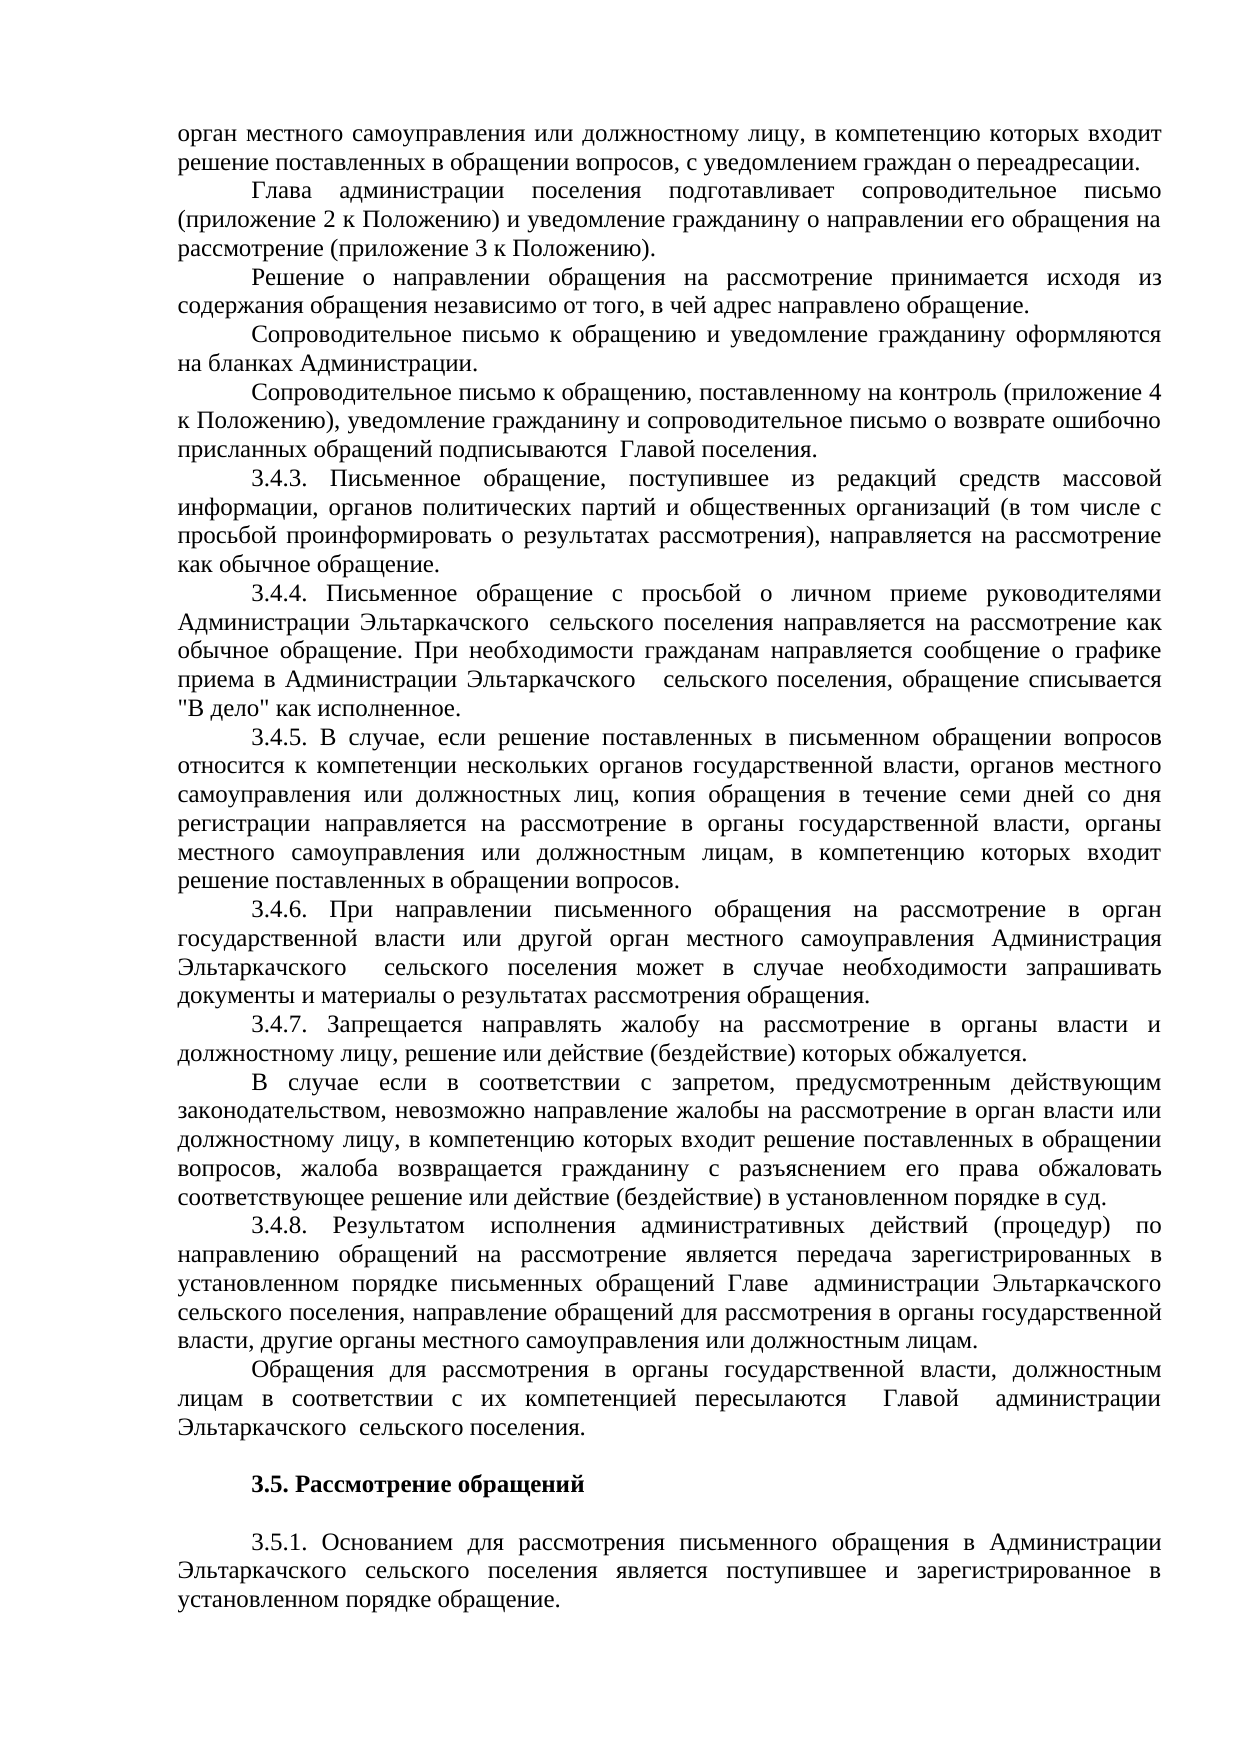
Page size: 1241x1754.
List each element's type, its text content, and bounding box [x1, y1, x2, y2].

text Глава администрации поселения подготавливает сопроводительное письмо (приложение 2 к Положению) и уведомление гражданину о направлении его обращения на рассмотрение (приложение 3 к Положению). [177, 176, 1162, 262]
text 3.4.4. Письменное обращение с просьбой о личном приеме руководителями Администрации Эльтаркачского сельского поселения направляется на рассмотрение как обычное обращение. При необходимости гражданам направляется сообщение о графике приема в Администрации Эльтаркачского сельского поселения, обращение списывается "В дело" как исполненное. [177, 578, 1162, 722]
text Сопроводительное письмо к обращению и уведомление гражданину оформляются на бланках Администрации. [177, 319, 1162, 377]
text Обращения для рассмотрения в органы государственной власти, должностным лицам в соответствии с их компетенцией пересылаются Главой администрации Эльтаркачского сельского поселения. [177, 1354, 1162, 1441]
text 3.5. Рассмотрение обращений [177, 1469, 1162, 1498]
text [177, 118, 1162, 176]
text Сопроводительное письмо к обращению, поставленному на контроль (приложение 4 к Положению), уведомление гражданину и сопроводительное письмо о возврате ошибочно присланных обращений подписываются Главой поселения. [177, 377, 1162, 463]
text Решение о направлении обращения на рассмотрение принимается исходя из содержания обращения независимо от того, в чей адрес направлено обращение. [177, 262, 1162, 319]
text 3.5.1. Основанием для рассмотрения письменного обращения в Администрации Эльтаркачского сельского поселения является поступившее и зарегистрированное в установленном порядке обращение. [177, 1527, 1162, 1613]
text 3.4.6. При направлении письменного обращения на рассмотрение в орган государственной власти или другой орган местного самоуправления Администрация Эльтаркачского сельского поселения может в случае необходимости запрашивать документы и материалы о результатах рассмотрения обращения. [177, 894, 1162, 1009]
text 3.4.3. Письменное обращение, поступившее из редакций средств массовой информации, органов политических партий и общественных организаций (в том числе с просьбой проинформировать о результатах рассмотрения), направляется на рассмотрение как обычное обращение. [177, 463, 1162, 578]
text 3.4.7. Запрещается направлять жалобу на рассмотрение в органы власти и должностному лицу, решение или действие (бездействие) которых обжалуется. [177, 1009, 1162, 1067]
text 3.4.5. В случае, если решение поставленных в письменном обращении вопросов относится к компетенции нескольких органов государственной власти, органов местного самоуправления или должностных лиц, копия обращения в течение семи дней со дня регистрации направляется на рассмотрение в органы государственной власти, органы местного самоуправления или должностным лицам, в компетенцию которых входит решение поставленных в обращении вопросов. [177, 722, 1162, 894]
text 3.4.8. Результатом исполнения административных действий (процедур) по направлению обращений на рассмотрение является передача зарегистрированных в установленном порядке письменных обращений Главе администрации Эльтаркачского сельского поселения, направление обращений для рассмотрения в органы государственной власти, другие органы местного самоуправления или должностным лицам. [177, 1211, 1162, 1354]
text В случае если в соответствии с запретом, предусмотренным действующим законодательством, невозможно направление жалобы на рассмотрение в орган власти или должностному лицу, в компетенцию которых входит решение поставленных в обращении вопросов, жалоба возвращается гражданину с разъяснением его права обжаловать соответствующее решение или действие (бездействие) в установленном порядке в суд. [177, 1067, 1162, 1211]
